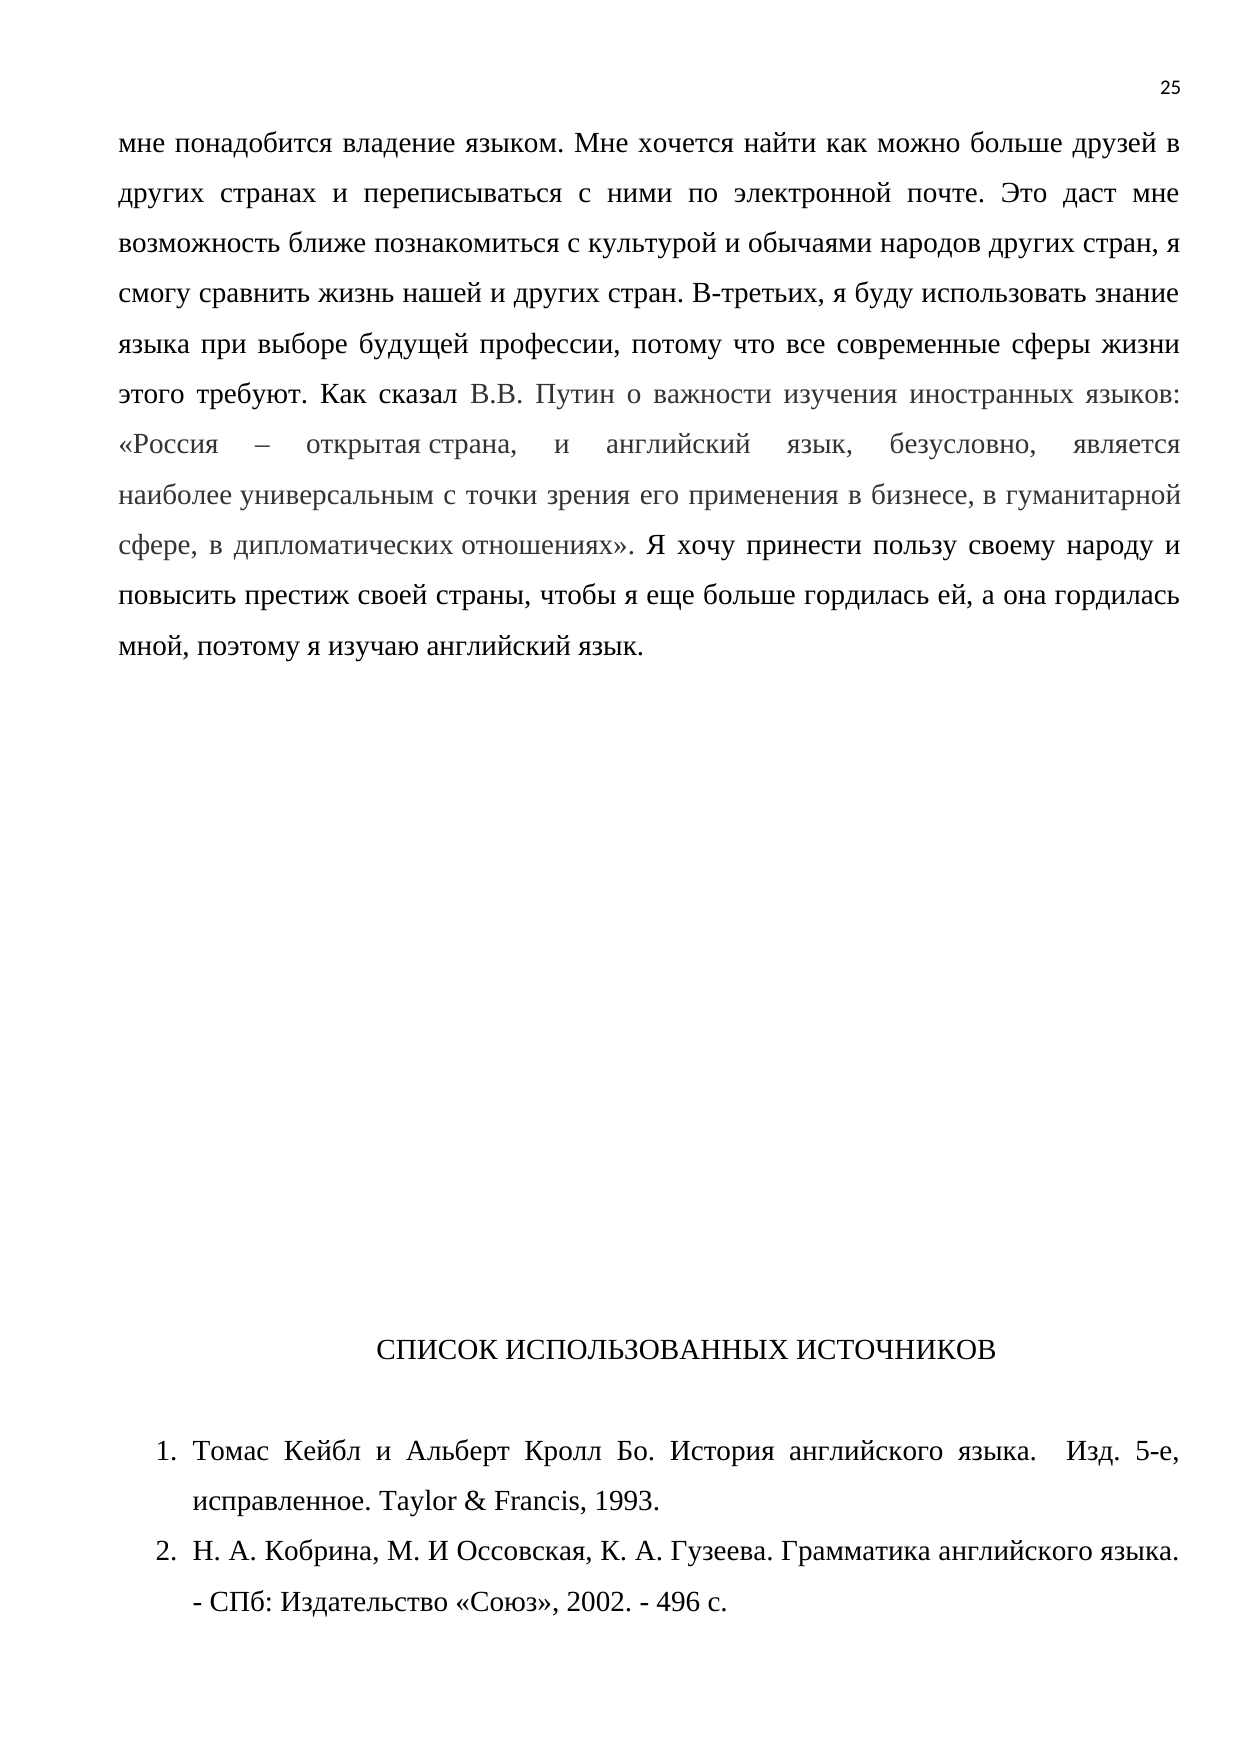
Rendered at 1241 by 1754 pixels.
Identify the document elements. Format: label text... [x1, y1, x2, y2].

list Н. А. Кобрина, М. И Оссовская, К. А. Гузеева. Грамматика английского языка. - СПб: Издательство «Союз», 2002. - 496 с. [155, 1533, 1181, 1617]
text СПИСОК ИСПОЛЬЗОВАННЫХ ИСТОЧНИКОВ [118, 1332, 1181, 1366]
list Томас Кейбл и Альберт Кролл Бо. История английского языка. Изд. 5-е, исправленное. Taylor & Francis, 1993. [155, 1433, 1181, 1517]
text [118, 125, 1181, 427]
